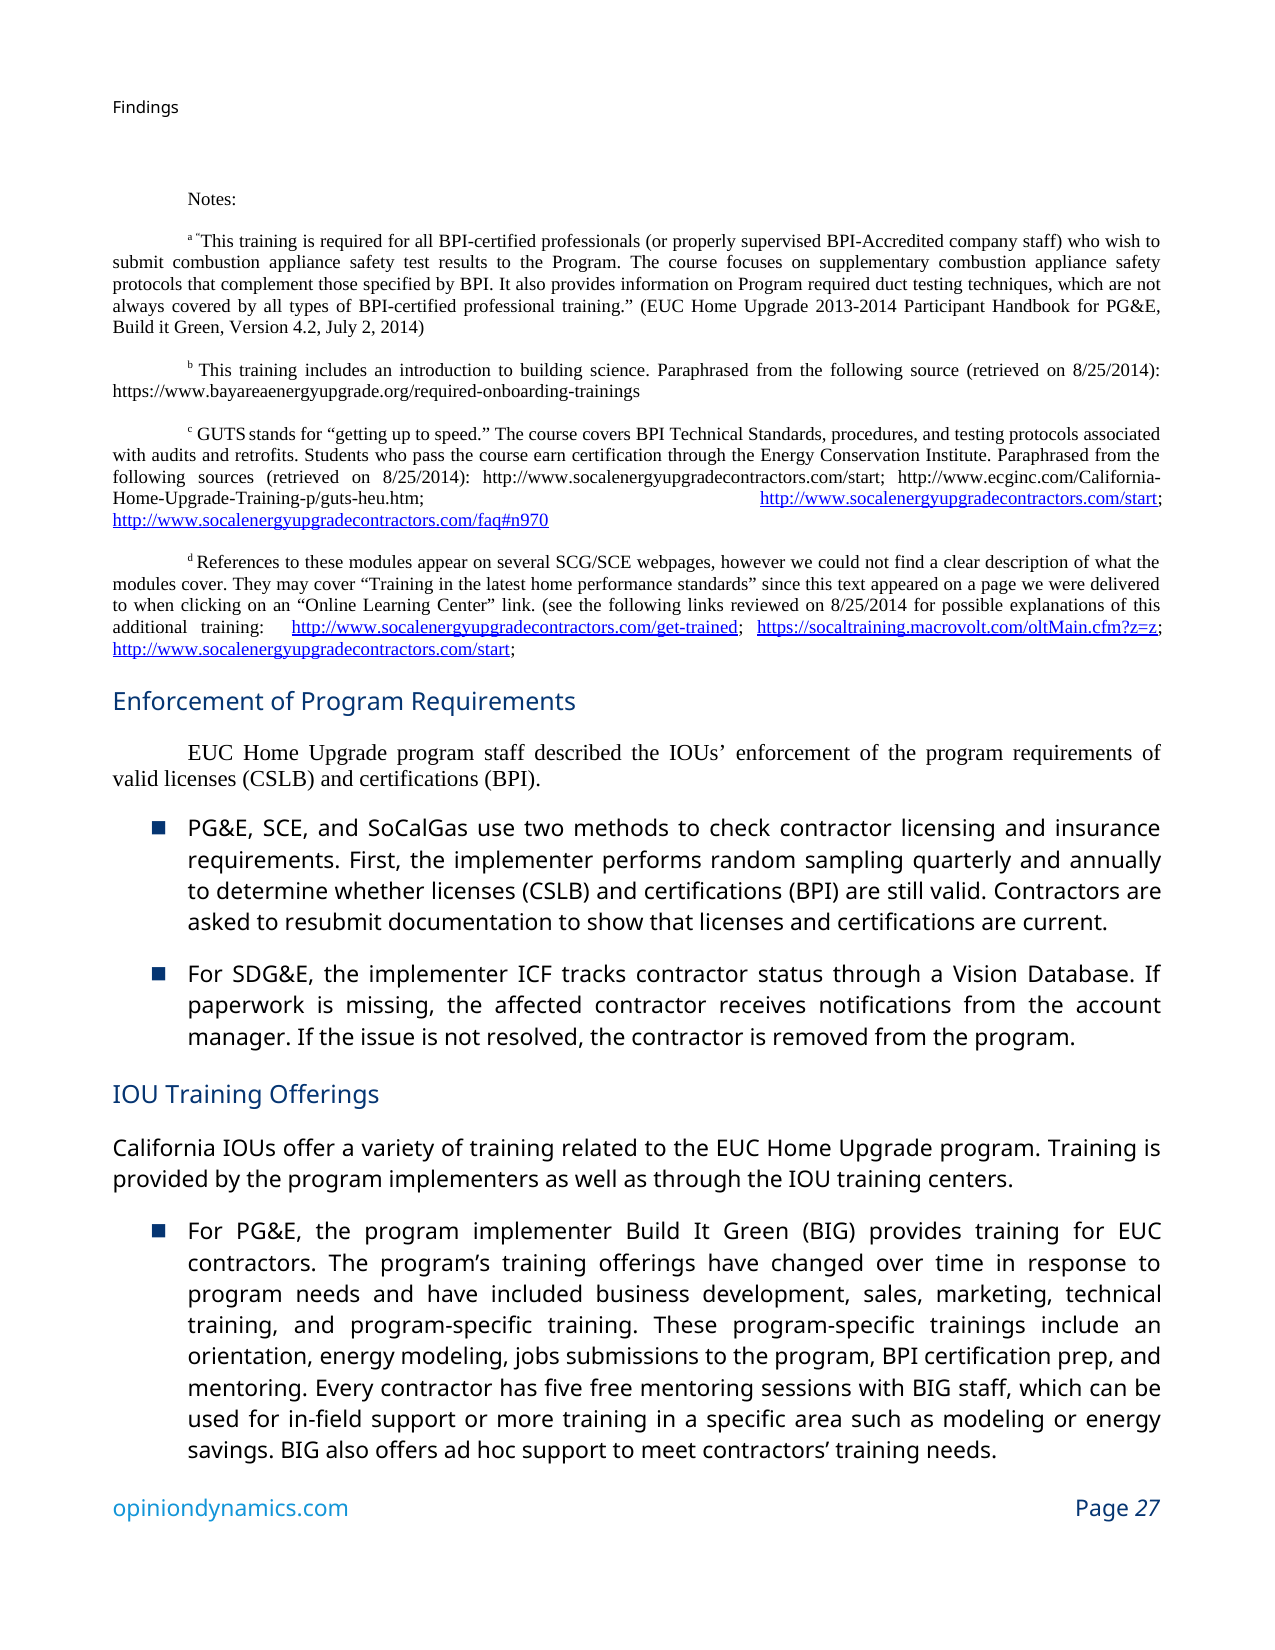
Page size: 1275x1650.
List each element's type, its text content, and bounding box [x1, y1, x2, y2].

text For SDG&E, the implementer ICF tracks contractor status through a Vision Database. If paperwork is missing, the affected contractor receives notifications from the account manager. If the issue is not resolved, the contractor is removed from the program. [150, 958, 1162, 1052]
text Notes: [112, 187, 1162, 209]
text PG&E, SCE, and SoCalGas use two methods to check contractor licensing and insurance requirements. First, the implementer performs random sampling quarterly and annually to determine whether licenses (CSLB) and certifications (BPI) are still valid. Contractors are asked to resubmit documentation to show that licenses and certifications are current. [150, 812, 1162, 937]
text EUC Home Upgrade program staff described the IOUs’ enforcement of the program requirements of valid licenses (CSLB) and certifications (BPI). [112, 739, 1162, 792]
text California IOUs offer a variety of training related to the EUC Home Upgrade program. Training is provided by the program implementers as well as through the IOU training centers. [112, 1132, 1162, 1194]
text a “This training is required for all BPI-certified professionals (or properly supervised BPI-Accredited company staff) who wish to submit combustion appliance safety test results to the Program. The course focuses on supplementary combustion appliance safety protocols that complement those specified by BPI. It also provides information on Program required duct testing techniques, which are not always covered by all types of BPI-certified professional training.” (EUC Home Upgrade 2013-2014 Participant Handbook for PG&E, Build it Green, Version 4.2, July 2, 2014) [112, 230, 1162, 338]
text b This training includes an introduction to building science. Paraphrased from the following source (retrieved on 8/25/2014): https://www.bayareaenergyupgrade.org/required-onboarding-trainings [112, 358, 1162, 402]
subtitle Enforcement of Program Requirements [112, 684, 1162, 718]
text d References to these modules appear on several SCG/SCE webpages, however we could not find a clear description of what the modules cover. They may cover “Training in the latest home performance standards” since this text appeared on a page we were delivered to when clicking on an “Online Learning Center” link. (see the following links reviewed on 8/25/2014 for possible explanations of this additional training: http://www.socalenergyupgradecontractors.com/get-trained; https://socaltraining.macrovolt.com/oltMain.cfm?z=z; http://www.socalenergyupgradecontractors.com/start; [112, 551, 1162, 659]
subtitle IOU Training Offerings [112, 1077, 1162, 1111]
text For PG&E, the program implementer Build It Green (BIG) provides training for EUC contractors. The program’s training offerings have changed over time in response to program needs and have included business development, sales, marketing, technical training, and program-specific training. These program-specific trainings include an orientation, energy modeling, jobs submissions to the program, BPI certification prep, and mentoring. Every contractor has five free mentoring sessions with BIG staff, which can be used for in-field support or more training in a specific area such as modeling or energy savings. BIG also offers ad hoc support to meet contractors’ training needs. [150, 1215, 1162, 1465]
text c GUTS stands for “getting up to speed.” The course covers BPI Technical Standards, procedures, and testing protocols associated with audits and retrofits. Students who pass the course earn certification through the Energy Conservation Institute. Paraphrased from the following sources (retrieved on 8/25/2014): http://www.socalenergyupgradecontractors.com/start; http://www.ecginc.com/California-Home-Upgrade-Training-p/guts-heu.htm; http://www.socalenergyupgradecontractors.com/start; http://www.socalenergyupgradecontractors.com/faq#n970 [112, 422, 1162, 530]
